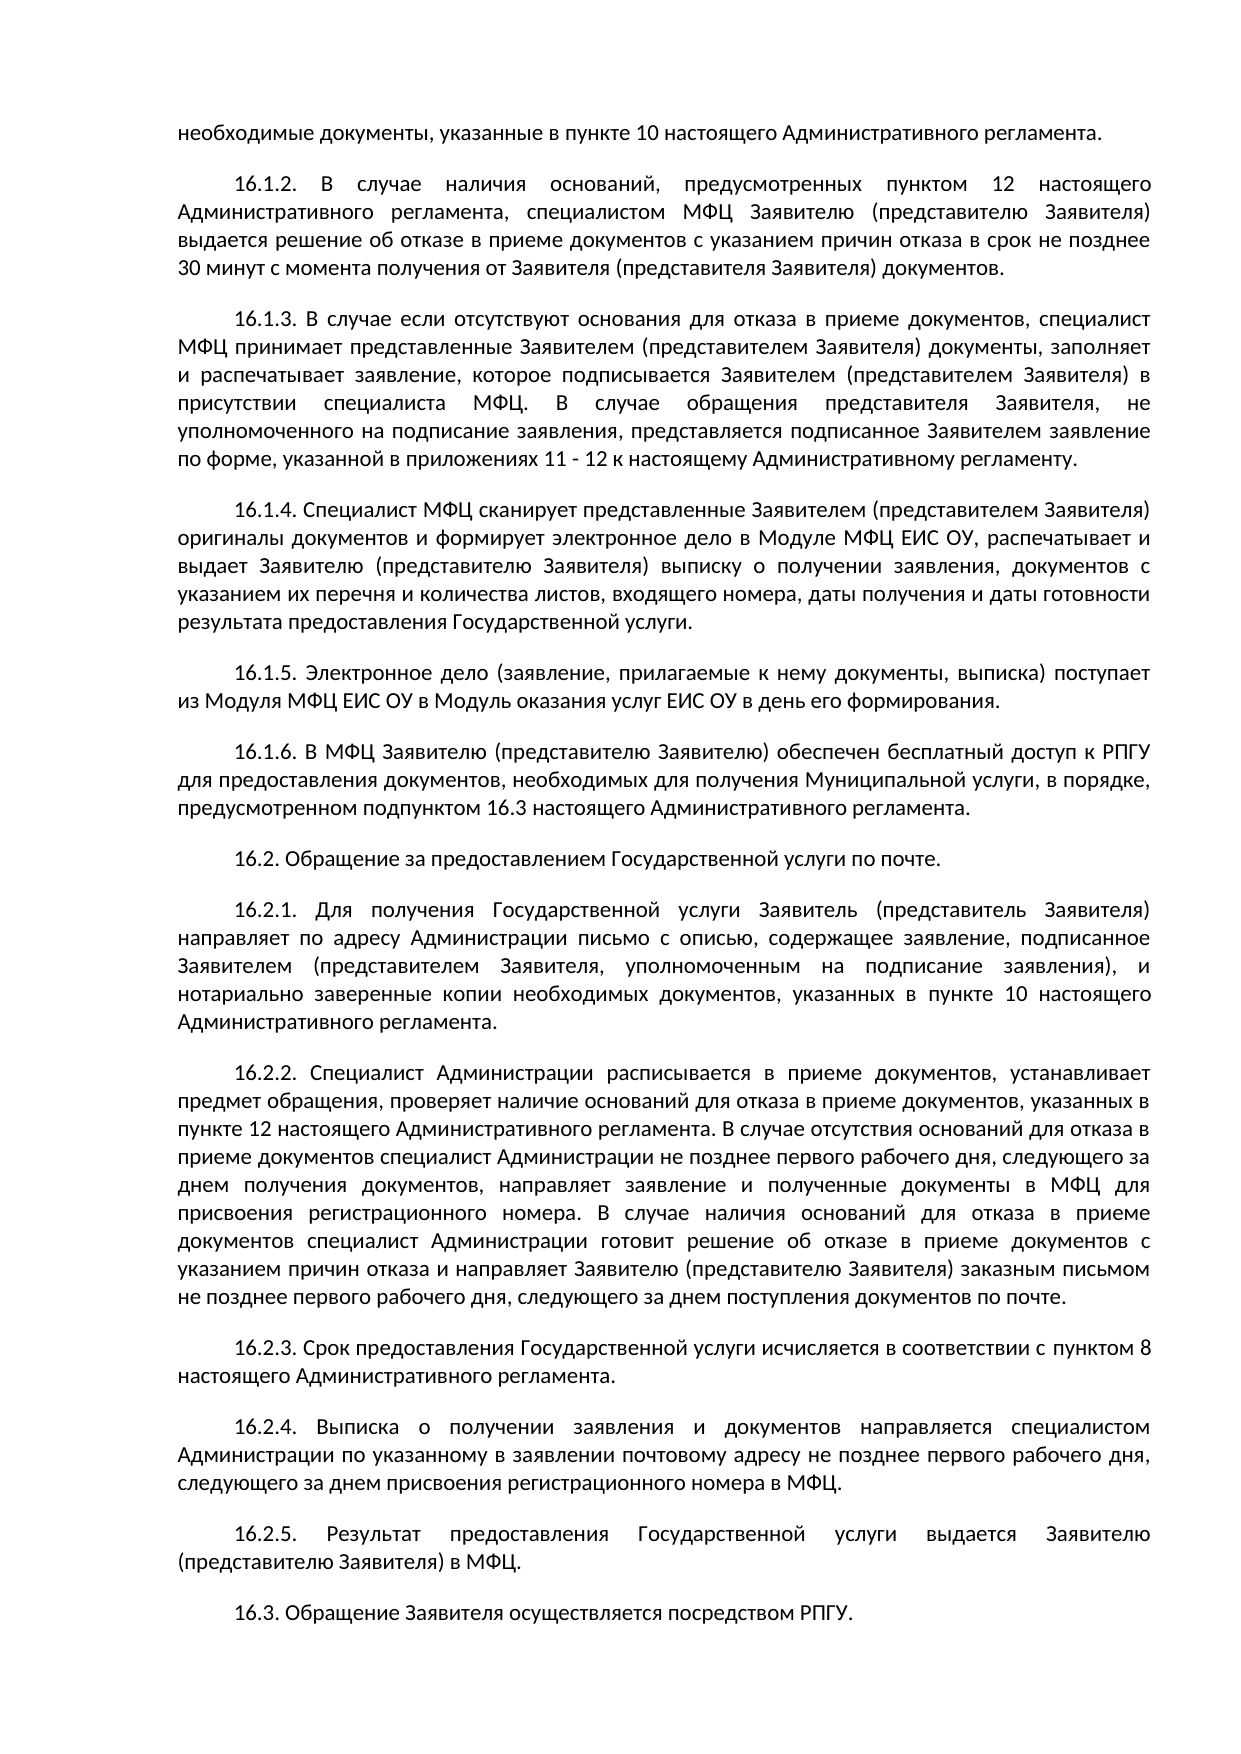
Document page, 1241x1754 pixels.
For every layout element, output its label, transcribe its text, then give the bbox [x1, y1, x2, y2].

text 16.1.5. Электронное дело (заявление, прилагаемые к нему документы, выписка) поступает из Модуля МФЦ ЕИС ОУ в Модуль оказания услуг ЕИС ОУ в день его формирования. [177, 658, 1152, 714]
text 16.1.6. В МФЦ Заявителю (представителю Заявителю) обеспечен бесплатный доступ к РПГУ для предоставления документов, необходимых для получения Муниципальной услуги, в порядке, предусмотренном подпунктом 16.3 настоящего Административного регламента. [177, 737, 1152, 821]
text 16.2.1. Для получения Государственной услуги Заявитель (представитель Заявителя) направляет по адресу Администрации письмо с описью, содержащее заявление, подписанное Заявителем (представителем Заявителя, уполномоченным на подписание заявления), и нотариально заверенные копии необходимых документов, указанных в пункте 10 настоящего Административного регламента. [177, 895, 1152, 1035]
text 16.2.2. Специалист Администрации расписывается в приеме документов, устанавливает предмет обращения, проверяет наличие оснований для отказа в приеме документов, указанных в пункте 12 настоящего Административного регламента. В случае отсутствия оснований для отказа в приеме документов специалист Администрации не позднее первого рабочего дня, следующего за днем получения документов, направляет заявление и полученные документы в МФЦ для присвоения регистрационного номера. В случае наличия оснований для отказа в приеме документов специалист Администрации готовит решение об отказе в приеме документов с указанием причин отказа и направляет Заявителю (представителю Заявителя) заказным письмом не позднее первого рабочего дня, следующего за днем поступления документов по почте. [177, 1058, 1152, 1310]
text 16.2.3. Срок предоставления Государственной услуги исчисляется в соответствии с пунктом 8 настоящего Административного регламента. [177, 1333, 1152, 1389]
text 16.2.4. Выписка о получении заявления и документов направляется специалистом Администрации по указанному в заявлении почтовому адресу не позднее первого рабочего дня, следующего за днем присвоения регистрационного номера в МФЦ. [177, 1412, 1152, 1496]
text 16.3. Обращение Заявителя осуществляется посредством РПГУ. [177, 1598, 1152, 1626]
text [177, 118, 1152, 146]
text 16.1.2. В случае наличия оснований, предусмотренных пунктом 12 настоящего Административного регламента, специалистом МФЦ Заявителю (представителю Заявителя) выдается решение об отказе в приеме документов с указанием причин отказа в срок не позднее 30 минут с момента получения от Заявителя (представителя Заявителя) документов. [177, 169, 1152, 281]
text 16.2.5. Результат предоставления Государственной услуги выдается Заявителю (представителю Заявителя) в МФЦ. [177, 1519, 1152, 1575]
text 16.2. Обращение за предоставлением Государственной услуги по почте. [177, 844, 1152, 872]
text 16.1.3. В случае если отсутствуют основания для отказа в приеме документов, специалист МФЦ принимает представленные Заявителем (представителем Заявителя) документы, заполняет и распечатывает заявление, которое подписывается Заявителем (представителем Заявителя) в присутствии специалиста МФЦ. В случае обращения представителя Заявителя, не уполномоченного на подписание заявления, представляется подписанное Заявителем заявление по форме, указанной в приложениях 11 - 12 к настоящему Административному регламенту. [177, 304, 1152, 472]
text 16.1.4. Специалист МФЦ сканирует представленные Заявителем (представителем Заявителя) оригиналы документов и формирует электронное дело в Модуле МФЦ ЕИС ОУ, распечатывает и выдает Заявителю (представителю Заявителя) выписку о получении заявления, документов с указанием их перечня и количества листов, входящего номера, даты получения и даты готовности результата предоставления Государственной услуги. [177, 495, 1152, 635]
